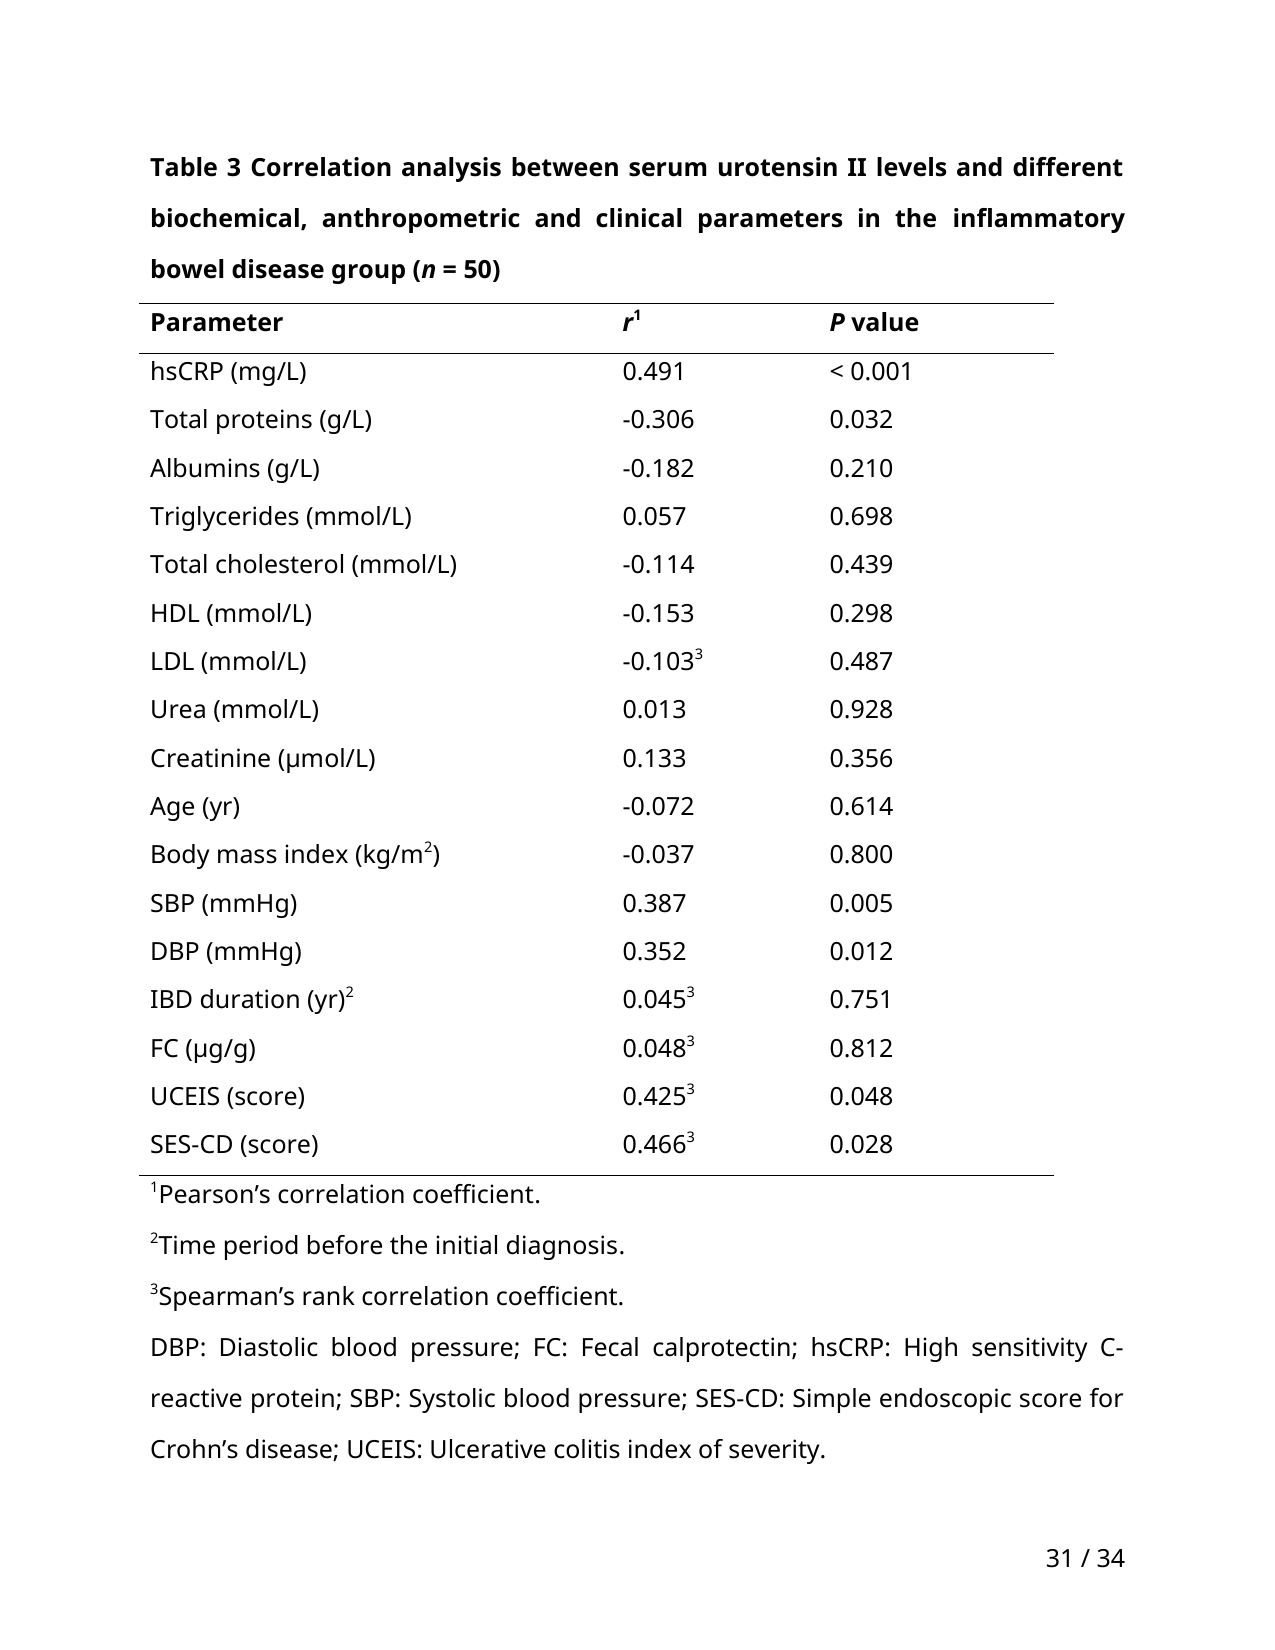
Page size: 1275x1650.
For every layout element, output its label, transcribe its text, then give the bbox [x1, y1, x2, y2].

table_cell 0.356 [818, 740, 1054, 788]
table_cell Age (yr) [139, 789, 611, 837]
table_cell SBP (mmHg) [139, 885, 611, 933]
table_cell 0.439 [818, 547, 1054, 595]
table_cell 0.0453 [611, 982, 818, 1030]
table_cell 0.0483 [611, 1030, 818, 1078]
table_header r1 [611, 304, 818, 352]
table_cell -0.072 [611, 789, 818, 837]
table_cell 0.012 [818, 934, 1054, 982]
table_cell 0.4253 [611, 1079, 818, 1127]
table_cell 0.352 [611, 934, 818, 982]
table_cell 0.812 [818, 1030, 1054, 1078]
table_cell 0.4663 [611, 1127, 818, 1175]
table_cell Total cholesterol (mmol/L) [139, 547, 611, 595]
table_cell IBD duration (yr)2 [139, 982, 611, 1030]
table_cell 0.013 [611, 692, 818, 740]
text DBP: Diastolic blood pressure; FC: Fecal calprotectin; hsCRP: High sensitivity C-reactive protein; SBP: Systolic blood pressure; SES-CD: Simple endoscopic score for Crohn’s disease; UCEIS: Ulcerative colitis index of severity. [150, 1329, 1125, 1466]
table_cell 0.028 [818, 1127, 1054, 1175]
text 1Pearson’s correlation coefficient. [150, 1176, 1125, 1210]
table_cell -0.182 [611, 450, 818, 498]
table_cell HDL (mmol/L) [139, 595, 611, 643]
table_cell Body mass index (kg/m2) [139, 837, 611, 885]
table_cell 0.057 [611, 499, 818, 547]
table_cell 0.210 [818, 450, 1054, 498]
text Table 3 Correlation analysis between serum urotensin II levels and different biochemical, anthropometric and clinical parameters in the inflammatory bowel disease group (n = 50) [150, 150, 1125, 286]
table_cell Albumins (g/L) [139, 450, 611, 498]
table_cell FC (μg/g) [139, 1030, 611, 1078]
table_cell Creatinine (μmol/L) [139, 740, 611, 788]
table_cell 0.491 [611, 354, 818, 402]
table_cell LDL (mmol/L) [139, 644, 611, 692]
table_cell Urea (mmol/L) [139, 692, 611, 740]
table_cell -0.037 [611, 837, 818, 885]
text 2Time period before the initial diagnosis. [150, 1227, 1125, 1261]
table_cell -0.114 [611, 547, 818, 595]
table_cell 0.487 [818, 644, 1054, 692]
table_cell SES-CD (score) [139, 1127, 611, 1175]
table_cell 0.928 [818, 692, 1054, 740]
text 3Spearman’s rank correlation coefficient. [150, 1278, 1125, 1312]
table_cell 0.048 [818, 1079, 1054, 1127]
table_cell UCEIS (score) [139, 1079, 611, 1127]
table_cell Triglycerides (mmol/L) [139, 499, 611, 547]
table_cell -0.1033 [611, 644, 818, 692]
table_cell 0.614 [818, 789, 1054, 837]
table_header P value [818, 304, 1054, 352]
table_cell hsCRP (mg/L) [139, 354, 611, 402]
table_cell 0.032 [818, 402, 1054, 450]
table_cell 0.751 [818, 982, 1054, 1030]
table_cell DBP (mmHg) [139, 934, 611, 982]
table_cell 0.133 [611, 740, 818, 788]
table_cell -0.306 [611, 402, 818, 450]
table_cell 0.387 [611, 885, 818, 933]
table_cell 0.698 [818, 499, 1054, 547]
table_cell Total proteins (g/L) [139, 402, 611, 450]
table_cell < 0.001 [818, 354, 1054, 402]
table_cell 0.800 [818, 837, 1054, 885]
table_header Parameter [139, 304, 611, 352]
table_cell -0.153 [611, 595, 818, 643]
table_cell 0.298 [818, 595, 1054, 643]
table_cell 0.005 [818, 885, 1054, 933]
